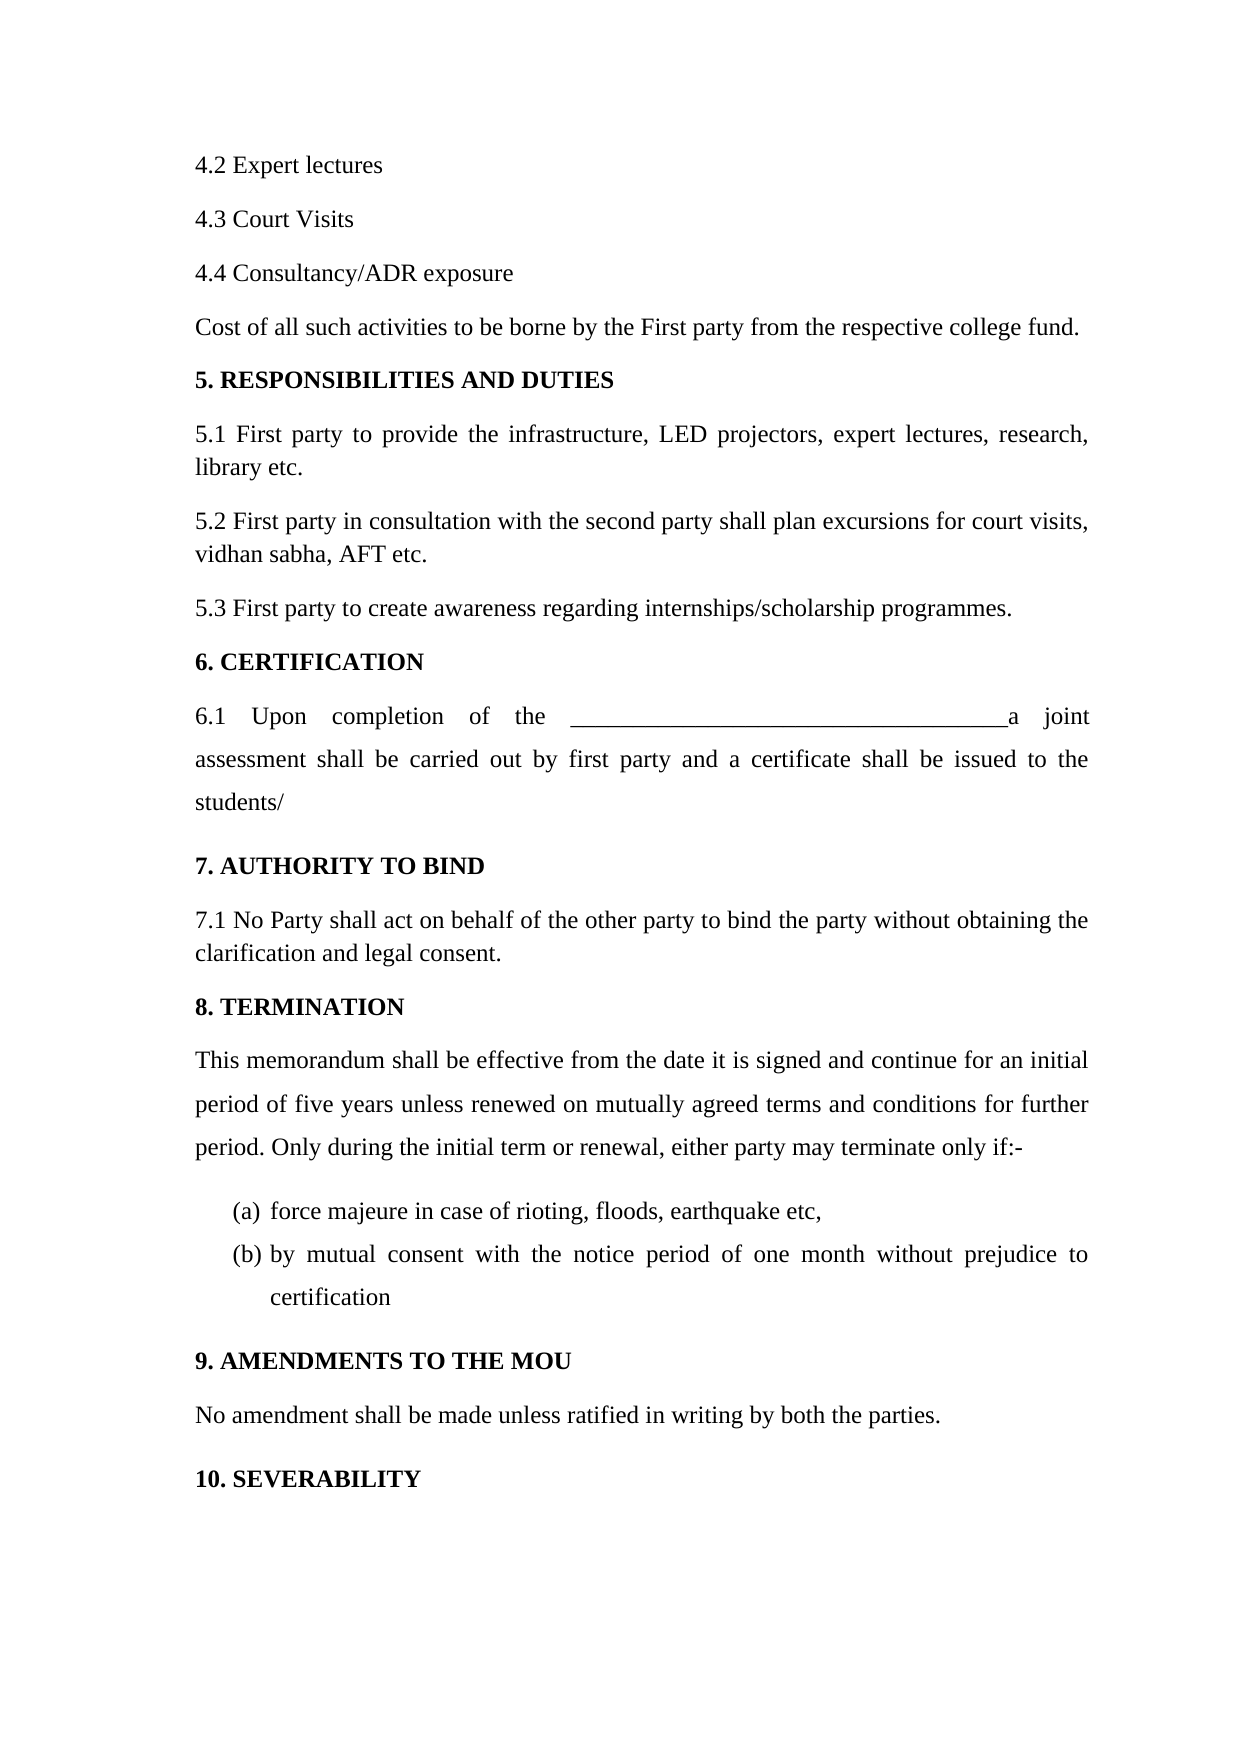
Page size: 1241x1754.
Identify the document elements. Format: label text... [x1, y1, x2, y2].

text 4.4 Consultancy/ADR exposure [195, 258, 1090, 286]
text 7.1 No Party shall act on behalf of the other party to bind the party without obtaining the clarification and legal consent. [195, 905, 1090, 967]
text 5.1 First party to provide the infrastructure, LED projectors, expert lectures, research, library etc. [195, 419, 1090, 481]
list force majeure in case of rioting, floods, earthquake etc, [232, 1196, 1090, 1224]
text 4.2 Expert lectures [195, 150, 1090, 179]
text 6.1 Upon completion of the ___________________________________a joint assessment shall be carried out by first party and a certificate shall be issued to the students/ [195, 701, 1090, 816]
text 5.3 First party to create awareness regarding internships/scholarship programmes. [195, 593, 1090, 622]
text 6. CERTIFICATION [195, 647, 1090, 676]
text 7. AUTHORITY TO BIND [195, 851, 1090, 880]
text 5.2 First party in consultation with the second party shall plan excursions for court visits, vidhan sabha, AFT etc. [195, 506, 1090, 568]
text This memorandum shall be effective from the date it is signed and continue for an initial period of five years unless renewed on mutually agreed terms and conditions for further period. Only during the initial term or renewal, either party may terminate only if:- [195, 1046, 1090, 1161]
list by mutual consent with the notice period of one month without prejudice to certification [232, 1239, 1090, 1311]
text No amendment shall be made unless ratified in writing by both the parties. [195, 1400, 1090, 1428]
text Cost of all such activities to be borne by the First party from the respective college fund. [195, 312, 1090, 340]
text 5. RESPONSIBILITIES AND DUTIES [195, 365, 1090, 394]
text 10. SEVERABILITY [195, 1464, 1090, 1492]
text 8. TERMINATION [195, 992, 1090, 1020]
text 9. AMENDMENTS TO THE MOU [195, 1346, 1090, 1375]
text 4.3 Court Visits [195, 204, 1090, 233]
